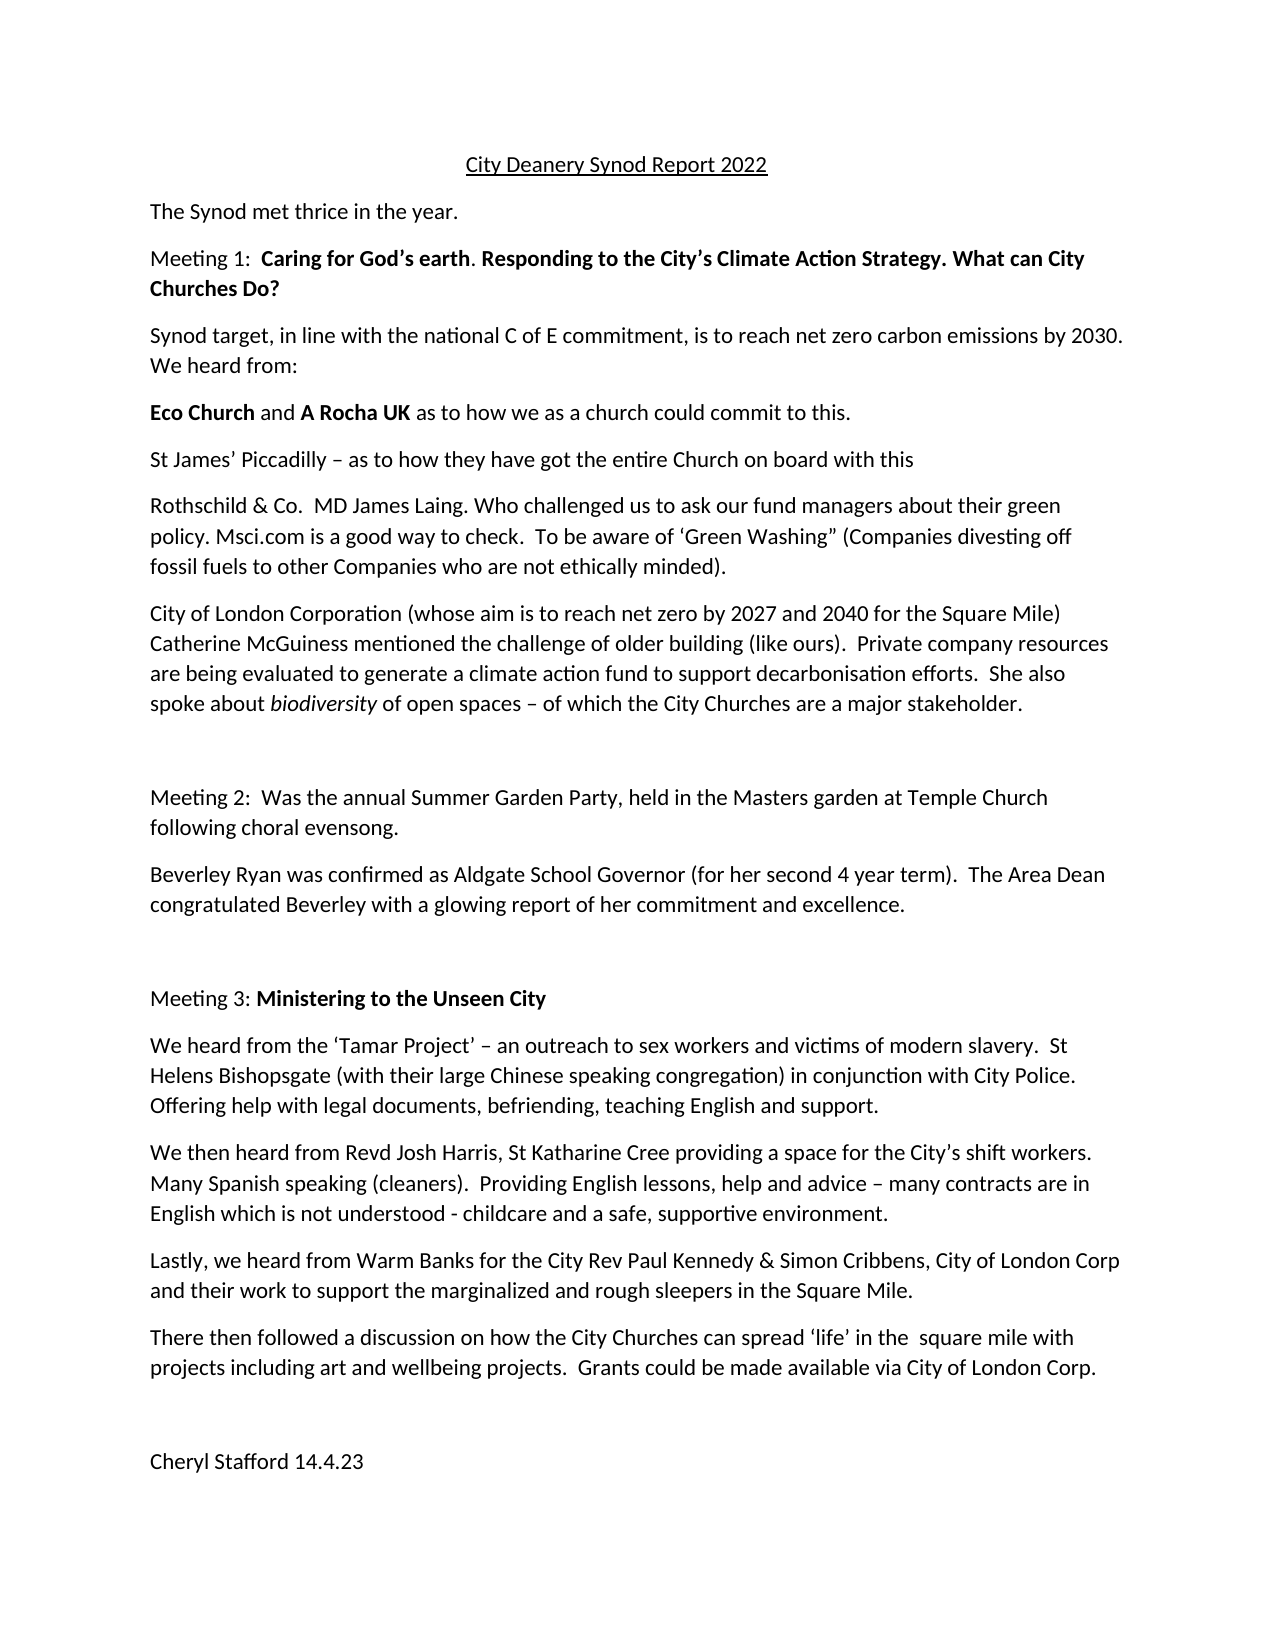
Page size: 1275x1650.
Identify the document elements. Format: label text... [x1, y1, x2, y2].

text Rothschild & Co. MD James Laing. Who challenged us to ask our fund managers about their green policy. Msci.com is a good way to check. To be aware of ‘Green Washing” (Companies divesting off fossil fuels to other Companies who are not ethically minded). [150, 492, 1125, 580]
text We then heard from Revd Josh Harris, St Katharine Cree providing a space for the City’s shift workers. Many Spanish speaking (cleaners). Providing English lessons, help and advice – many contracts are in English which is not understood - childcare and a safe, supportive environment. [150, 1138, 1125, 1227]
text Eco Church and A Rocha UK as to how we as a church could commit to this. [150, 398, 1125, 426]
text The Synod met thrice in the year. [150, 197, 1125, 225]
text Cheryl Stafford 14.4.23 [150, 1447, 1125, 1475]
text Beverley Ryan was confirmed as Aldgate School Governor (for her second 4 year term). The Area Dean congratulated Beverley with a glowing report of her commitment and excellence. [150, 860, 1125, 919]
text St James’ Piccadilly – as to how they have got the entire Church on board with this [150, 445, 1125, 473]
text There then followed a discussion on how the City Churches can spread ‘life’ in the square mile with projects including art and wellbeing projects. Grants could be made available via City of London Corp. [150, 1323, 1125, 1381]
text Synod target, in line with the national C of E commitment, is to reach net zero carbon emissions by 2030. We heard from: [150, 321, 1125, 379]
text We heard from the ‘Tamar Project’ – an outreach to sex workers and victims of modern slavery. St Helens Bishopsgate (with their large Chinese speaking congregation) in conjunction with City Police. Offering help with legal documents, befriending, teaching English and support. [150, 1031, 1125, 1120]
text City of London Corporation (whose aim is to reach net zero by 2027 and 2040 for the Square Mile) Catherine McGuiness mentioned the challenge of older building (like ours). Private company resources are being evaluated to generate a climate action fund to support decarbonisation efforts. She also spoke about biodiversity of open spaces – of which the City Churches are a major stakeholder. [150, 599, 1125, 718]
text Lastly, we heard from Warm Banks for the City Rev Paul Kennedy & Simon Cribbens, City of London Corp and their work to support the marginalized and rough sleepers in the Square Mile. [150, 1246, 1125, 1304]
text Meeting 1: Caring for God’s earth. Responding to the City’s Climate Action Strategy. What can City Churches Do? [150, 244, 1125, 302]
text Meeting 2: Was the annual Summer Garden Party, held in the Masters garden at Temple Church following choral evensong. [150, 783, 1125, 842]
text City Deanery Synod Report 2022 [150, 150, 1125, 178]
text Meeting 3: Ministering to the Unseen City [150, 984, 1125, 1012]
